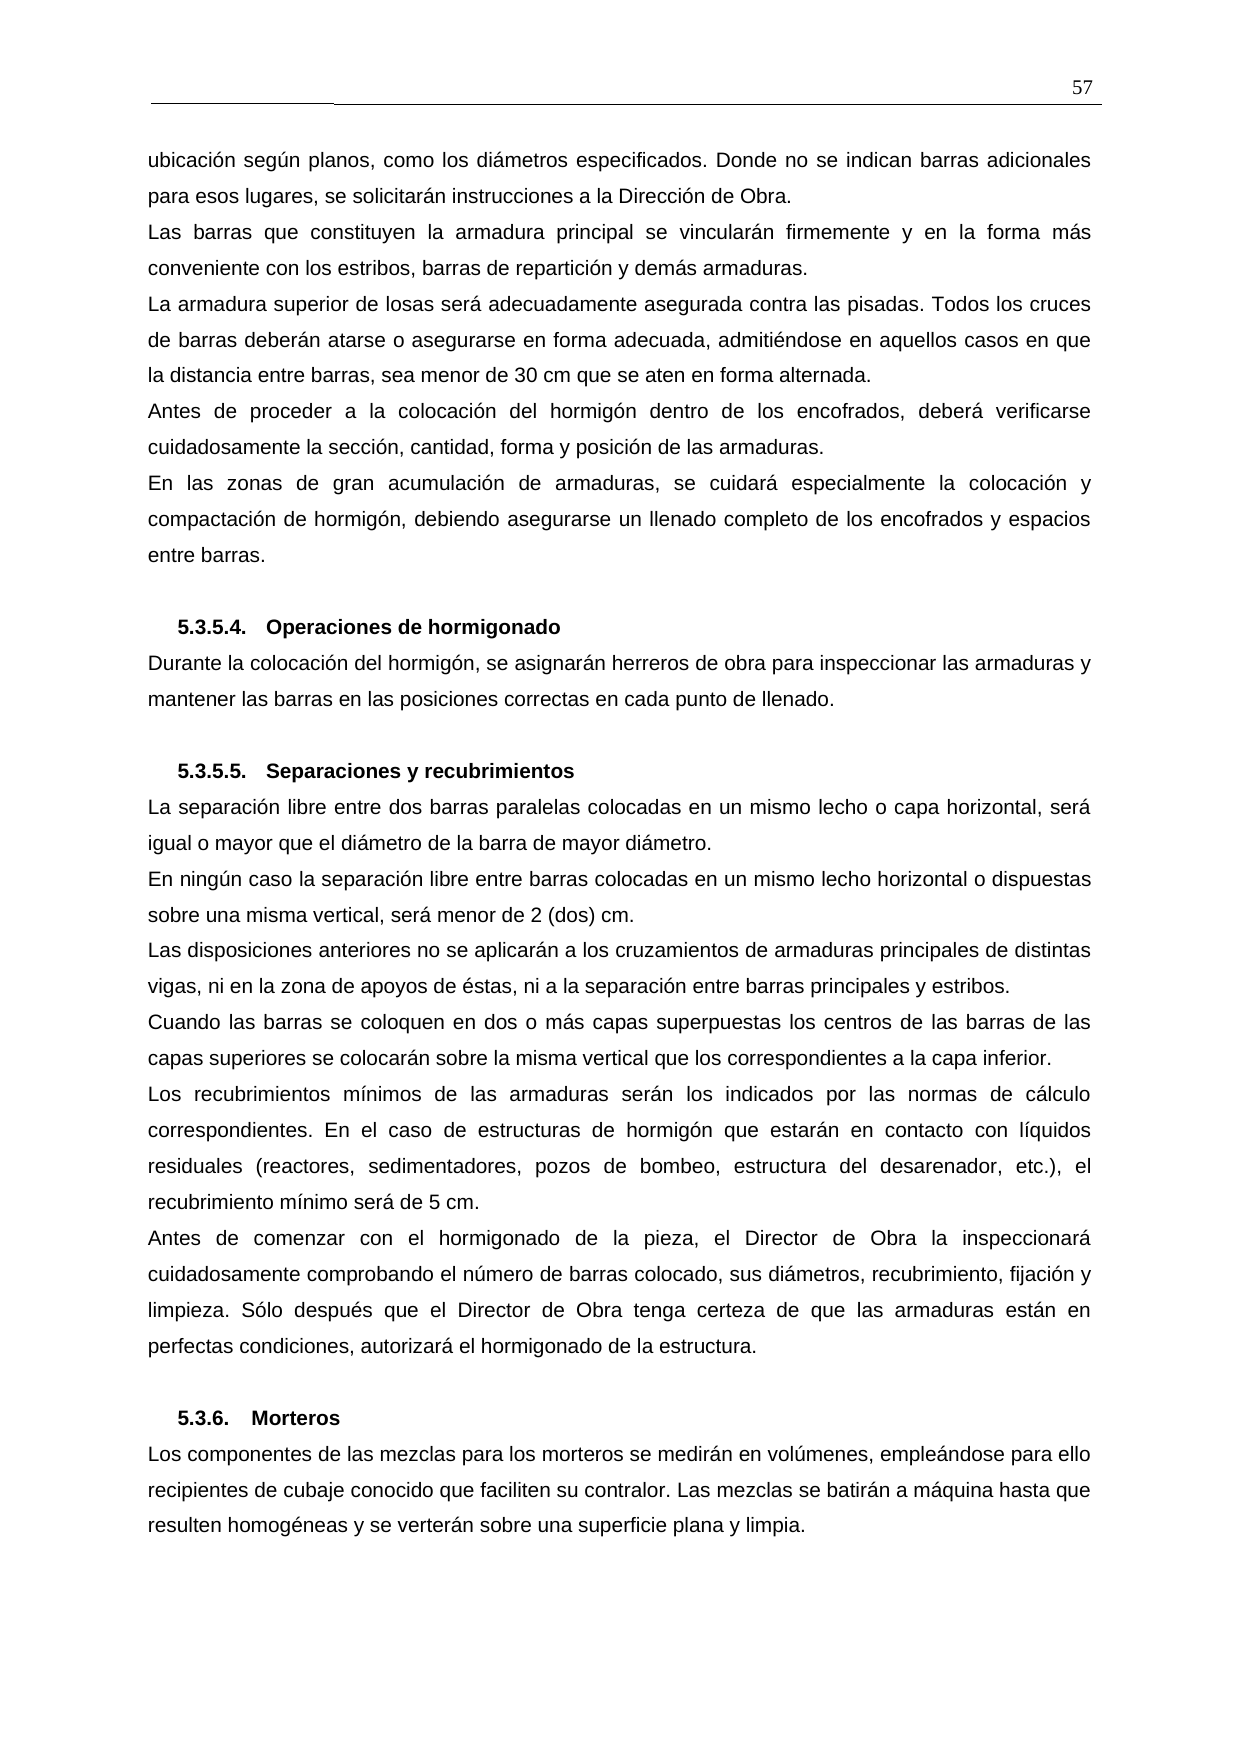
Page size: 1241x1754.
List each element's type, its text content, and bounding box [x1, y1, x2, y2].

subtitle Separaciones y recubrimientos [177, 759, 1092, 783]
text Los componentes de las mezclas para los morteros se medirán en volúmenes, empleándose para ello recipientes de cubaje conocido que faciliten su contralor. Las mezclas se batirán a máquina hasta que resulten homogéneas y se verterán sobre una superficie plana y limpia. [148, 1441, 1092, 1537]
text Las disposiciones anteriores no se aplicarán a los cruzamientos de armaduras principales de distintas vigas, ni en la zona de apoyos de éstas, ni a la separación entre barras principales y estribos. [148, 938, 1092, 998]
text La separación libre entre dos barras paralelas colocadas en un mismo lecho o capa horizontal, será igual o mayor que el diámetro de la barra de mayor diámetro. [148, 794, 1092, 854]
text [148, 148, 1092, 208]
text La armadura superior de losas será adecuadamente asegurada contra las pisadas. Todos los cruces de barras deberán atarse o asegurarse en forma adecuada, admitiéndose en aquellos casos en que la distancia entre barras, sea menor de 30 cm que se aten en forma alternada. [148, 291, 1092, 387]
text Los recubrimientos mínimos de las armaduras serán los indicados por las normas de cálculo correspondientes. En el caso de estructuras de hormigón que estarán en contacto con líquidos residuales (reactores, sedimentadores, pozos de bombeo, estructura del desarenador, etc.), el recubrimiento mínimo será de 5 cm. [148, 1082, 1092, 1214]
text Las barras que constituyen la armadura principal se vincularán firmemente y en la forma más conveniente con los estribos, barras de repartición y demás armaduras. [148, 219, 1092, 279]
subtitle Operaciones de hormigonado [177, 615, 1092, 639]
text Cuando las barras se coloquen en dos o más capas superpuestas los centros de las barras de las capas superiores se colocarán sobre la misma vertical que los correspondientes a la capa inferior. [148, 1010, 1092, 1070]
text Antes de comenzar con el hormigonado de la pieza, el Director de Obra la inspeccionará cuidadosamente comprobando el número de barras colocado, sus diámetros, recubrimiento, fijación y limpieza. Sólo después que el Director de Obra tenga certeza de que las armaduras están en perfectas condiciones, autorizará el hormigonado de la estructura. [148, 1226, 1092, 1358]
text En las zonas de gran acumulación de armaduras, se cuidará especialmente la colocación y compactación de hormigón, debiendo asegurarse un llenado completo de los encofrados y espacios entre barras. [148, 471, 1092, 567]
text Durante la colocación del hormigón, se asignarán herreros de obra para inspeccionar las armaduras y mantener las barras en las posiciones correctas en cada punto de llenado. [148, 651, 1092, 711]
text En ningún caso la separación libre entre barras colocadas en un mismo lecho horizontal o dispuestas sobre una misma vertical, será menor de 2 (dos) cm. [148, 866, 1092, 926]
subtitle Morteros [177, 1406, 1092, 1429]
text Antes de proceder a la colocación del hormigón dentro de los encofrados, deberá verificarse cuidadosamente la sección, cantidad, forma y posición de las armaduras. [148, 399, 1092, 459]
